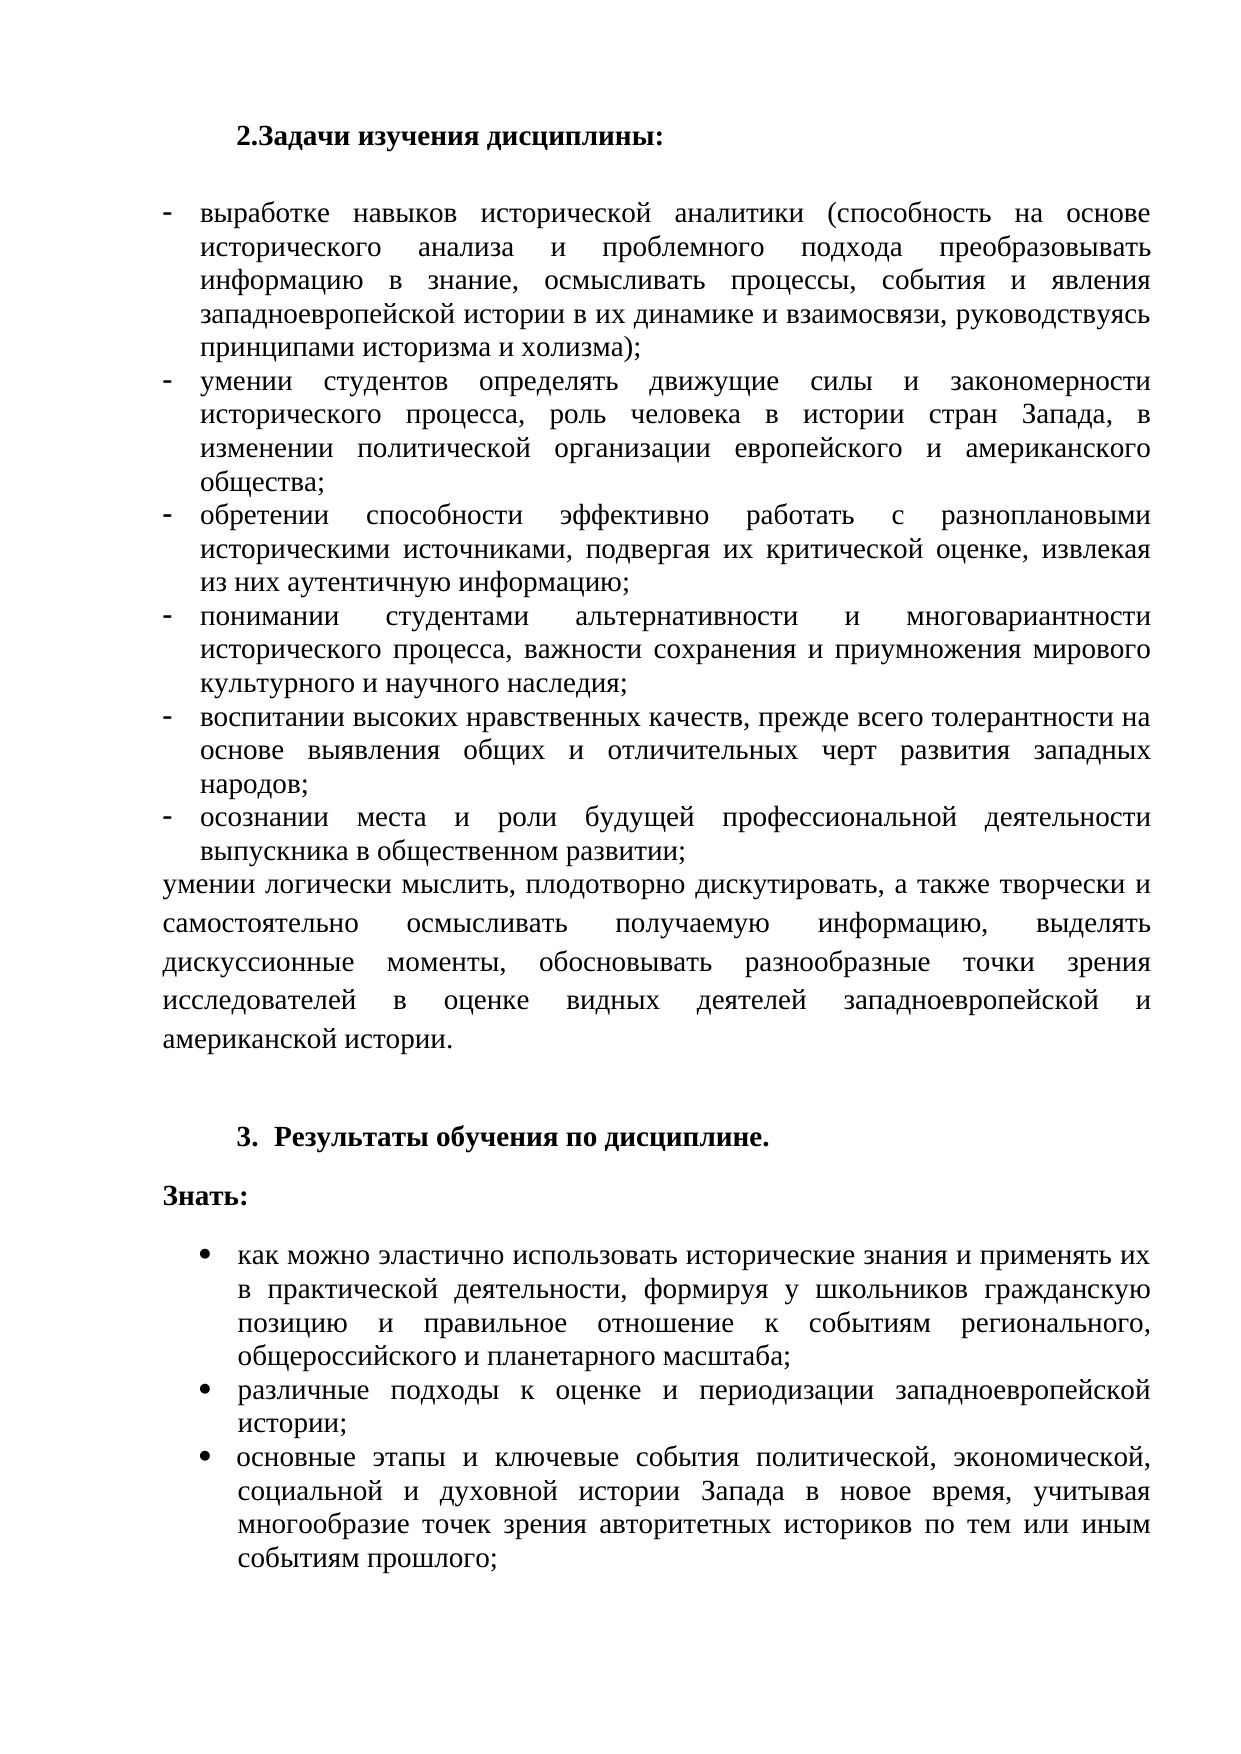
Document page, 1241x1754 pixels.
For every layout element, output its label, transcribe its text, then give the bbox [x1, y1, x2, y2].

list как можно эластично использовать исторические знания и применять их в практической деятельности, формируя у школьников гражданскую позицию и правильное отношение к событиям регионального, общероссийского и планетарного масштаба; [200, 1237, 1152, 1372]
text Знать: [162, 1178, 1152, 1212]
text 2.Задачи изучения дисциплины: [236, 118, 1152, 152]
list выработке навыков исторической аналитики (способность на основе исторического анализа и проблемного подхода преобразовывать информацию в знание, осмысливать процессы, события и явления западноевропейской истории в их динамике и взаимосвязи, руководствуясь принципами историзма и холизма); [162, 195, 1152, 363]
list различные подходы к оценке и периодизации западноевропейской истории; [200, 1372, 1152, 1439]
list понимании студентами альтернативности и многовариантности исторического процесса, важности сохранения и приумножения мирового культурного и научного наследия; [162, 598, 1152, 699]
list осознании места и роли будущей профессиональной деятельности выпускника в общественном развитии; [162, 799, 1152, 867]
list Результаты обучения по дисциплине. [236, 1119, 1152, 1152]
list воспитании высоких нравственных качеств, прежде всего толерантности на основе выявления общих и отличительных черт развития западных народов; [162, 699, 1152, 799]
list основные этапы и ключевые события политической, экономической, социальной и духовной истории Запада в новое время, учитывая многообразие точек зрения авторитетных историков по тем или иным событиям прошлого; [200, 1439, 1152, 1573]
text умении логически мыслить, плодотворно дискутировать, а также творчески и самостоятельно осмысливать получаемую информацию, выделять дискуссионные моменты, обосновывать разнообразные точки зрения исследователей в оценке видных деятелей западноевропейской и американской истории. [162, 867, 1152, 1054]
list обретении способности эффективно работать с разноплановыми историческими источниками, подвергая их критической оценке, извлекая из них аутентичную информацию; [162, 497, 1152, 598]
list умении студентов определять движущие силы и закономерности исторического процесса, роль человека в истории стран Запада, в изменении политической организации европейского и американского общества; [162, 363, 1152, 497]
